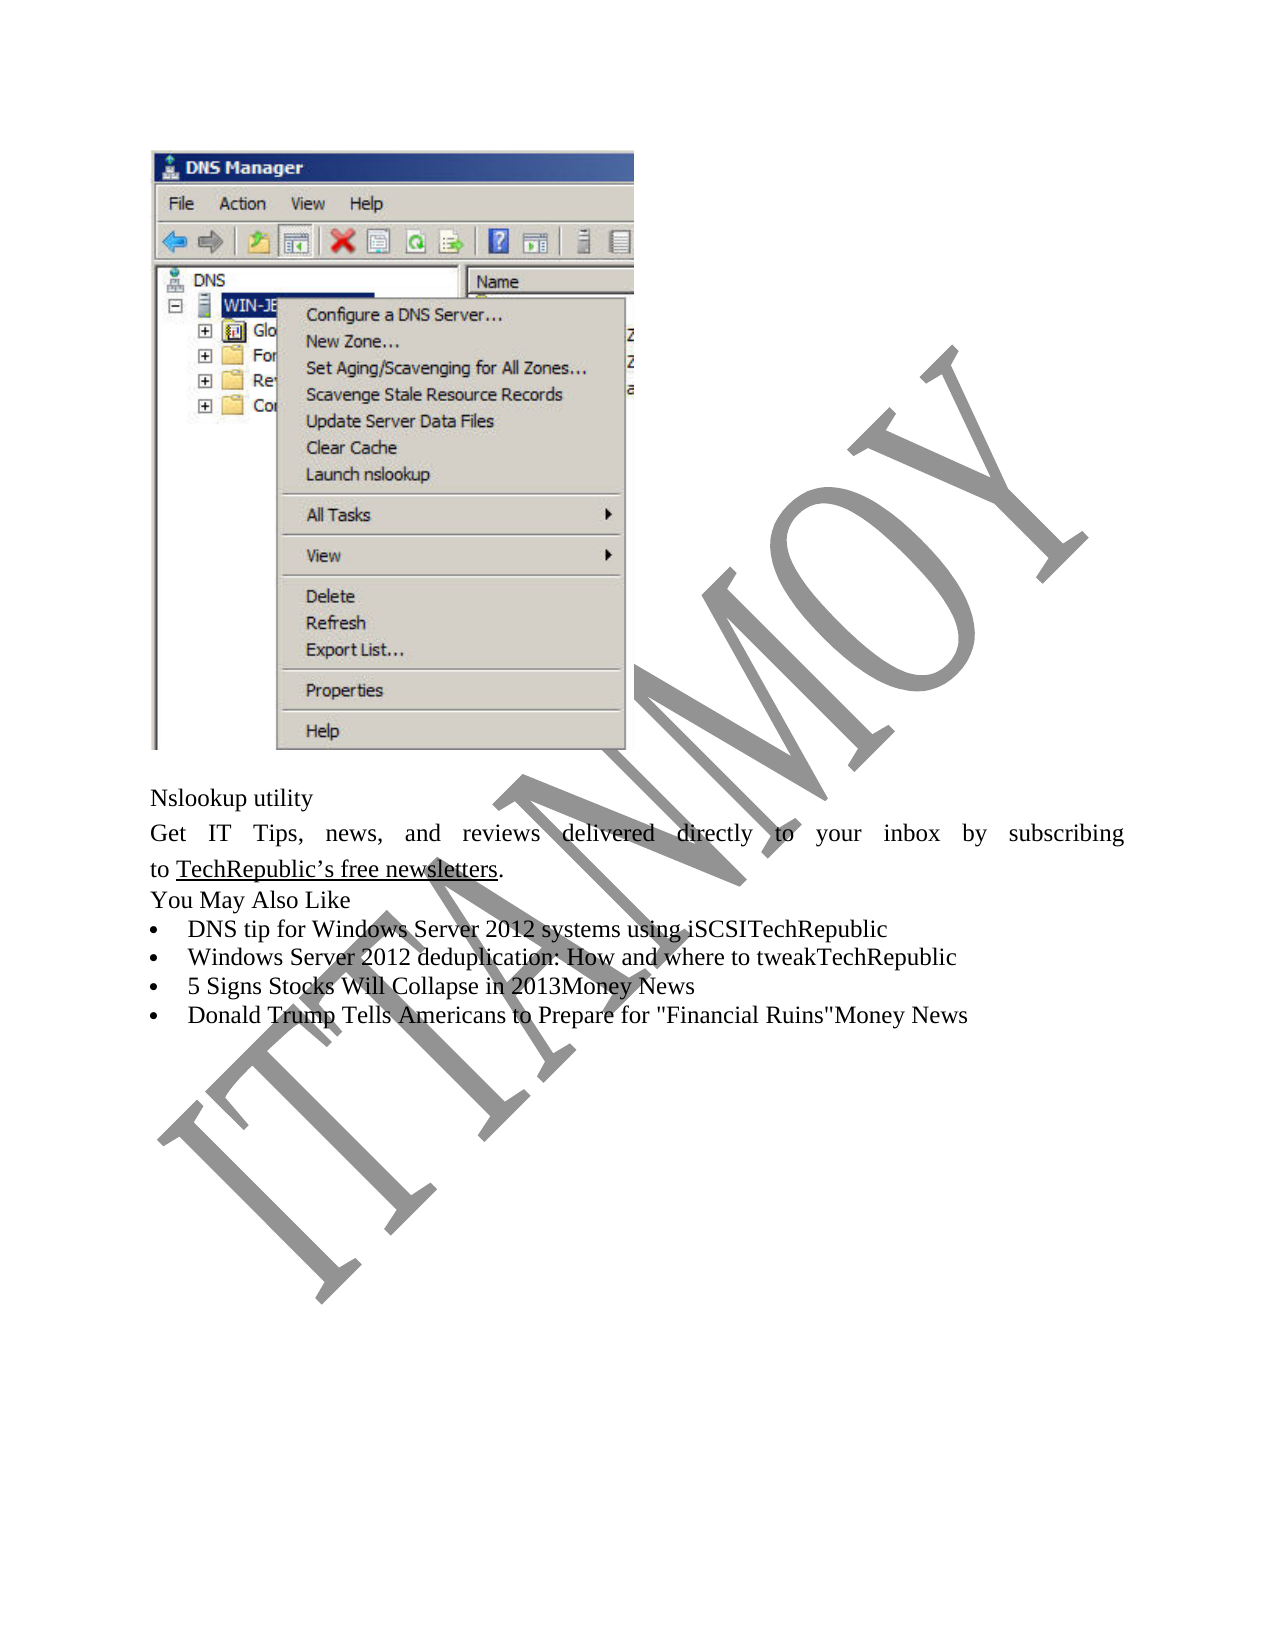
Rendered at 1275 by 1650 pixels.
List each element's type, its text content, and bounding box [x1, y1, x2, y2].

list DNS tip for Windows Server 2012 systems using iSCSITechRepublic [150, 914, 1125, 942]
list Windows Server 2012 deduplication: How and where to tweakTechRepublic [150, 942, 1125, 971]
list 5 Signs Stocks Will Collapse in 2013Money News [150, 971, 1125, 1000]
picture [150, 150, 634, 750]
text Nslookup utility [150, 781, 1125, 811]
text Get IT Tips, news, and reviews delivered directly to your inbox by subscribing to TechRepublic’s free newsletters. [150, 811, 1125, 883]
list Donald Trump Tells Americans to Prepare for "Financial Ruins"Money News [150, 1000, 1125, 1029]
text You May Also Like [150, 883, 1125, 914]
